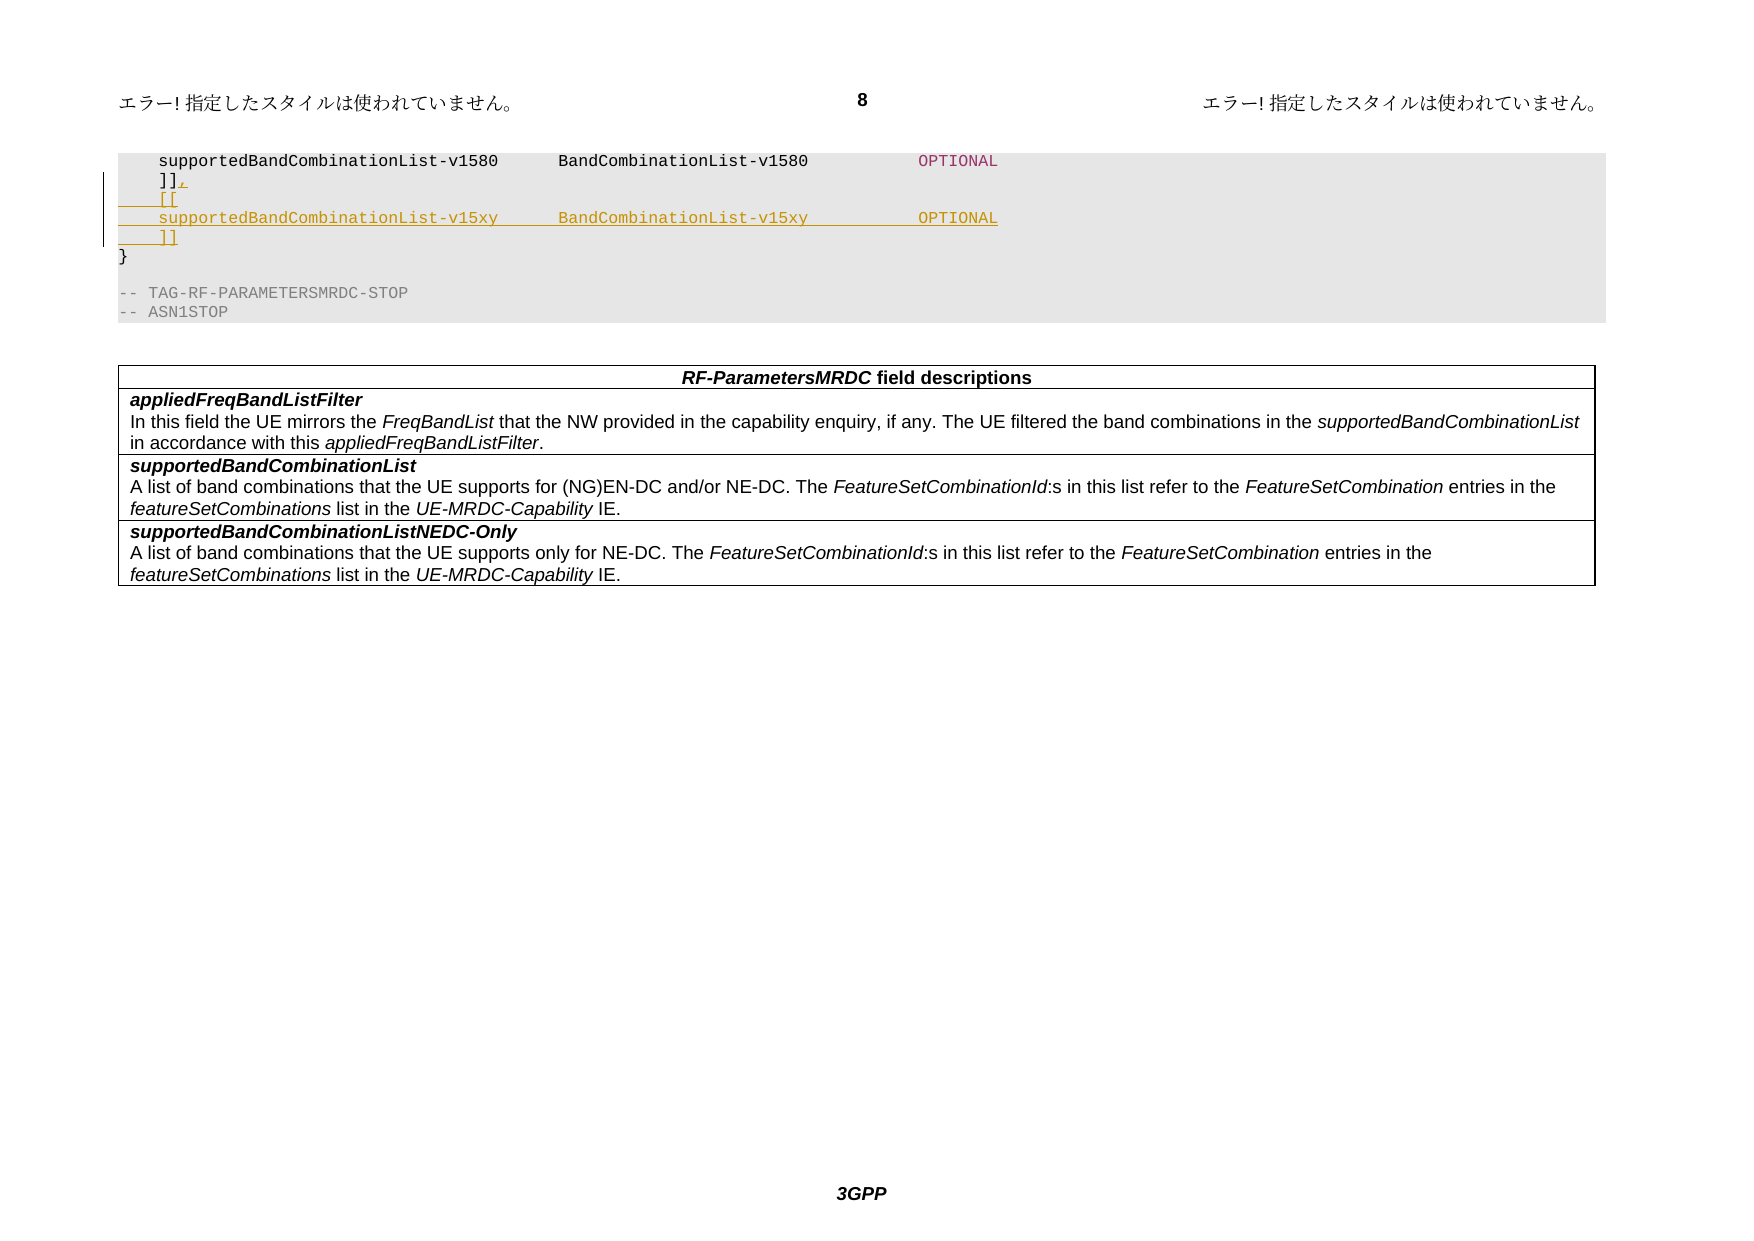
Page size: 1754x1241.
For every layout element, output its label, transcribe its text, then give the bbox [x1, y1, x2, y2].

text ]] [118, 172, 1606, 191]
text } [118, 247, 1606, 266]
table_cell appliedFreqBandListFilter In this field the UE mirrors the FreqBandList that the NW provided in the capability enquiry, if any. The UE filtered the band combinations in the supportedBandCombinationList in accordance with this appliedFreqBandListFilter. [119, 389, 1594, 454]
text -- TAG-RF-PARAMETERSMRDC-STOP [118, 285, 1606, 304]
text -- ASN1STOP [118, 304, 1606, 323]
table_cell supportedBandCombinationListNEDC-Only A list of band combinations that the UE supports only for NE-DC. The FeatureSetCombinationId:s in this list refer to the FeatureSetCombination entries in the featureSetCombinations list in the UE-MRDC-Capability IE. [119, 521, 1594, 585]
text supportedBandCombinationList-v1580 BandCombinationList-v1580 OPTIONAL [118, 153, 1606, 172]
table_cell supportedBandCombinationList A list of band combinations that the UE supports for (NG)EN-DC and/or NE-DC. The FeatureSetCombinationId:s in this list refer to the FeatureSetCombination entries in the featureSetCombinations list in the UE-MRDC-Capability IE. [119, 455, 1594, 519]
table_header RF-ParametersMRDC field descriptions [119, 366, 1594, 388]
